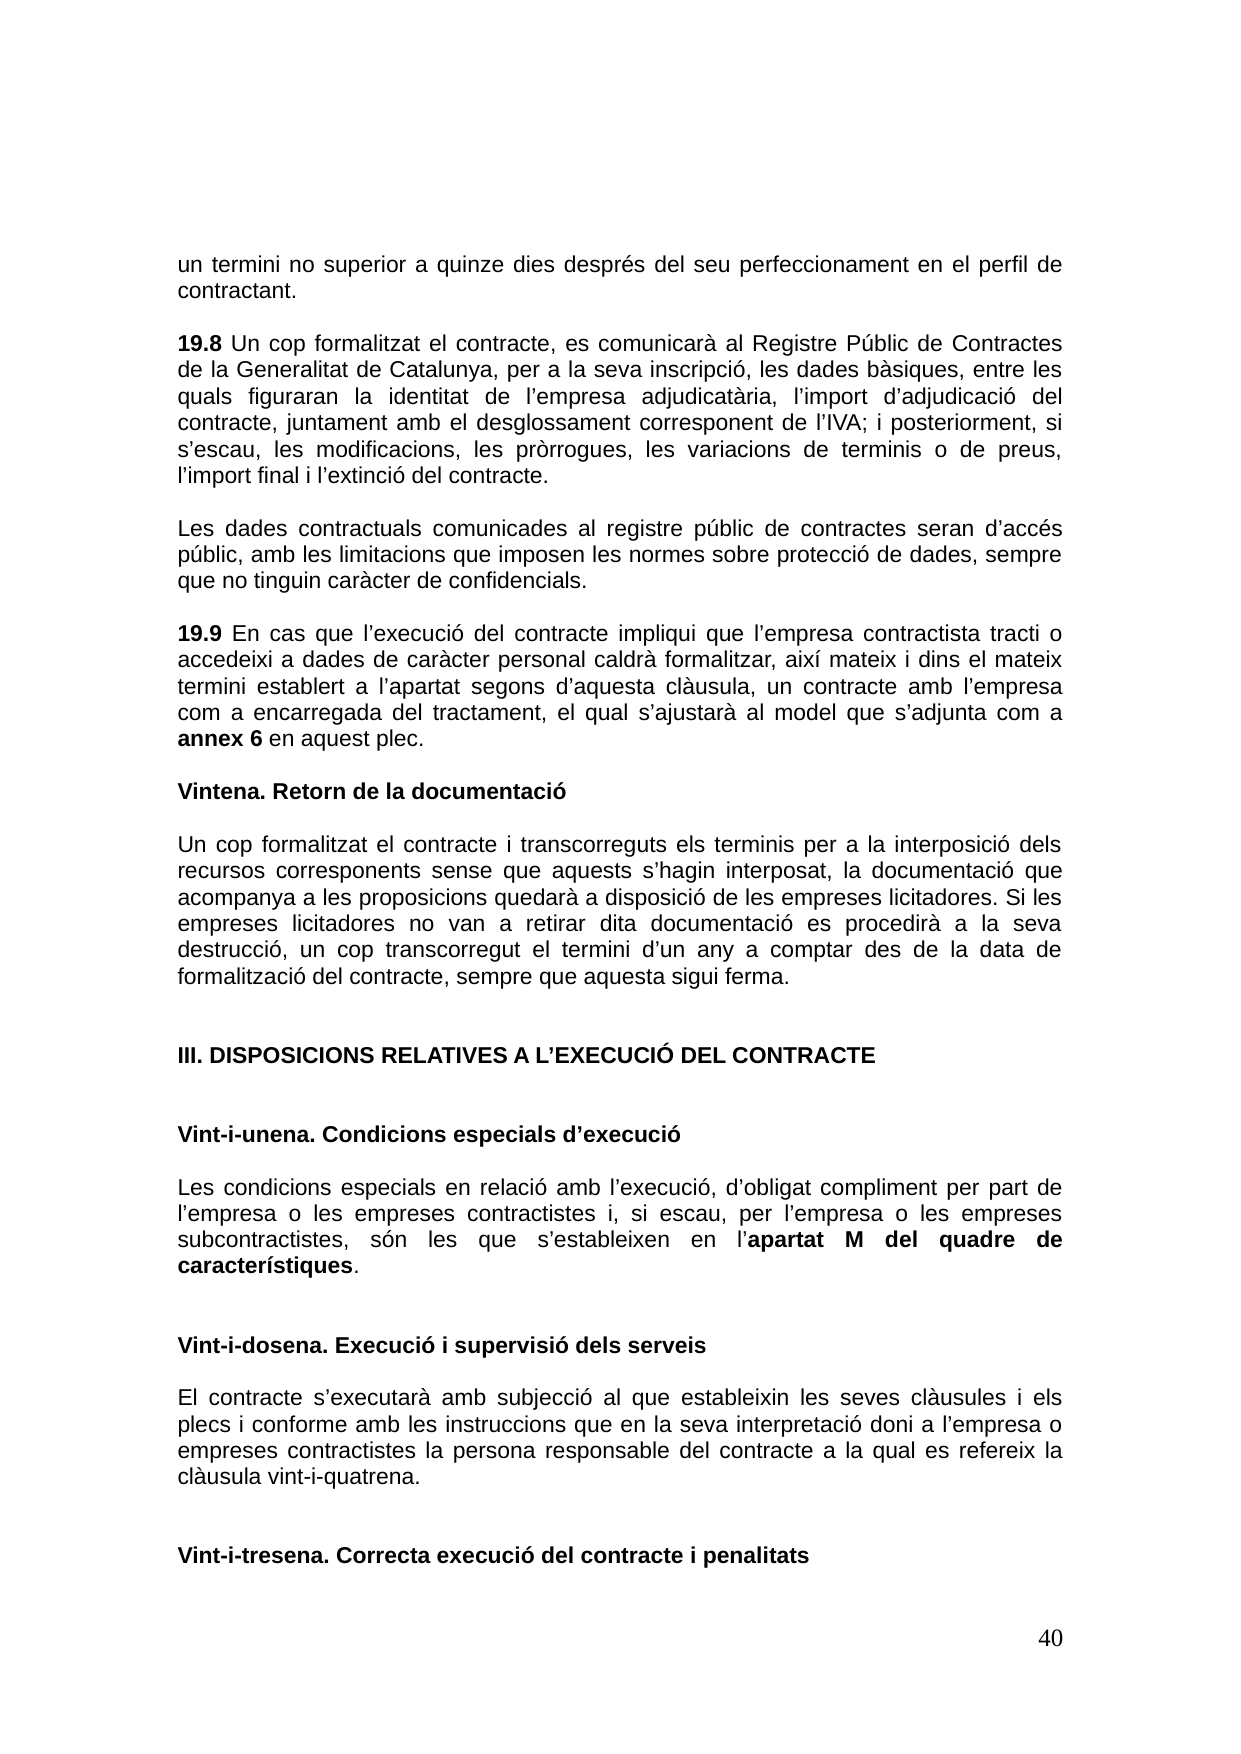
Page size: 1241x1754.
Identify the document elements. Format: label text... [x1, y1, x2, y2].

text 19.8 Un cop formalitzat el contracte, es comunicarà al Registre Públic de Contractes de la Generalitat de Catalunya, per a la seva inscripció, les dades bàsiques, entre les quals figuraran la identitat de l’empresa adjudicatària, l’import d’adjudicació del contracte, juntament amb el desglossament corresponent de l’IVA; i posteriorment, si s’escau, les modificacions, les pròrrogues, les variacions de terminis o de preus, l’import final i l’extinció del contracte. [177, 330, 1063, 488]
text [177, 251, 1063, 304]
text El contracte s’executarà amb subjecció al que estableixin les seves clàusules i els plecs i conforme amb les instruccions que en la seva interpretació doni a l’empresa o empreses contractistes la persona responsable del contracte a la qual es refereix la clàusula vint-i-quatrena. [177, 1384, 1063, 1490]
text Vintena. Retorn de la documentació [177, 778, 1063, 804]
text Vint-i-tresena. Correcta execució del contracte i penalitats [177, 1542, 1063, 1569]
text Les condicions especials en relació amb l’execució, d’obligat compliment per part de l’empresa o les empreses contractistes i, si escau, per l’empresa o les empreses subcontractistes, són les que s’estableixen en l’apartat M del quadre de característiques. [177, 1173, 1063, 1279]
text Un cop formalitzat el contracte i transcorreguts els terminis per a la interposició dels recursos corresponents sense que aquests s’hagin interposat, la documentació que acompanya a les proposicions quedarà a disposició de les empreses licitadores. Si les empreses licitadores no van a retirar dita documentació es procedirà a la seva destrucció, un cop transcorregut el termini d’un any a comptar des de la data de formalització del contracte, sempre que aquesta sigui ferma. [177, 831, 1063, 989]
text III. DISPOSICIONS RELATIVES A L’EXECUCIÓ DEL CONTRACTE [177, 1042, 1063, 1068]
text 19.9 En cas que l’execució del contracte impliqui que l’empresa contractista tracti o accedeixi a dades de caràcter personal caldrà formalitzar, així mateix i dins el mateix termini establert a l’apartat segons d’aquesta clàusula, un contracte amb l’empresa com a encarregada del tractament, el qual s’ajustarà al model que s’adjunta com a annex 6 en aquest plec. [177, 620, 1063, 752]
text Vint-i-unena. Condicions especials d’execució [177, 1121, 1063, 1147]
text Les dades contractuals comunicades al registre públic de contractes seran d’accés públic, amb les limitacions que imposen les normes sobre protecció de dades, sempre que no tinguin caràcter de confidencials. [177, 514, 1063, 594]
text Vint-i-dosena. Execució i supervisió dels serveis [177, 1332, 1063, 1358]
